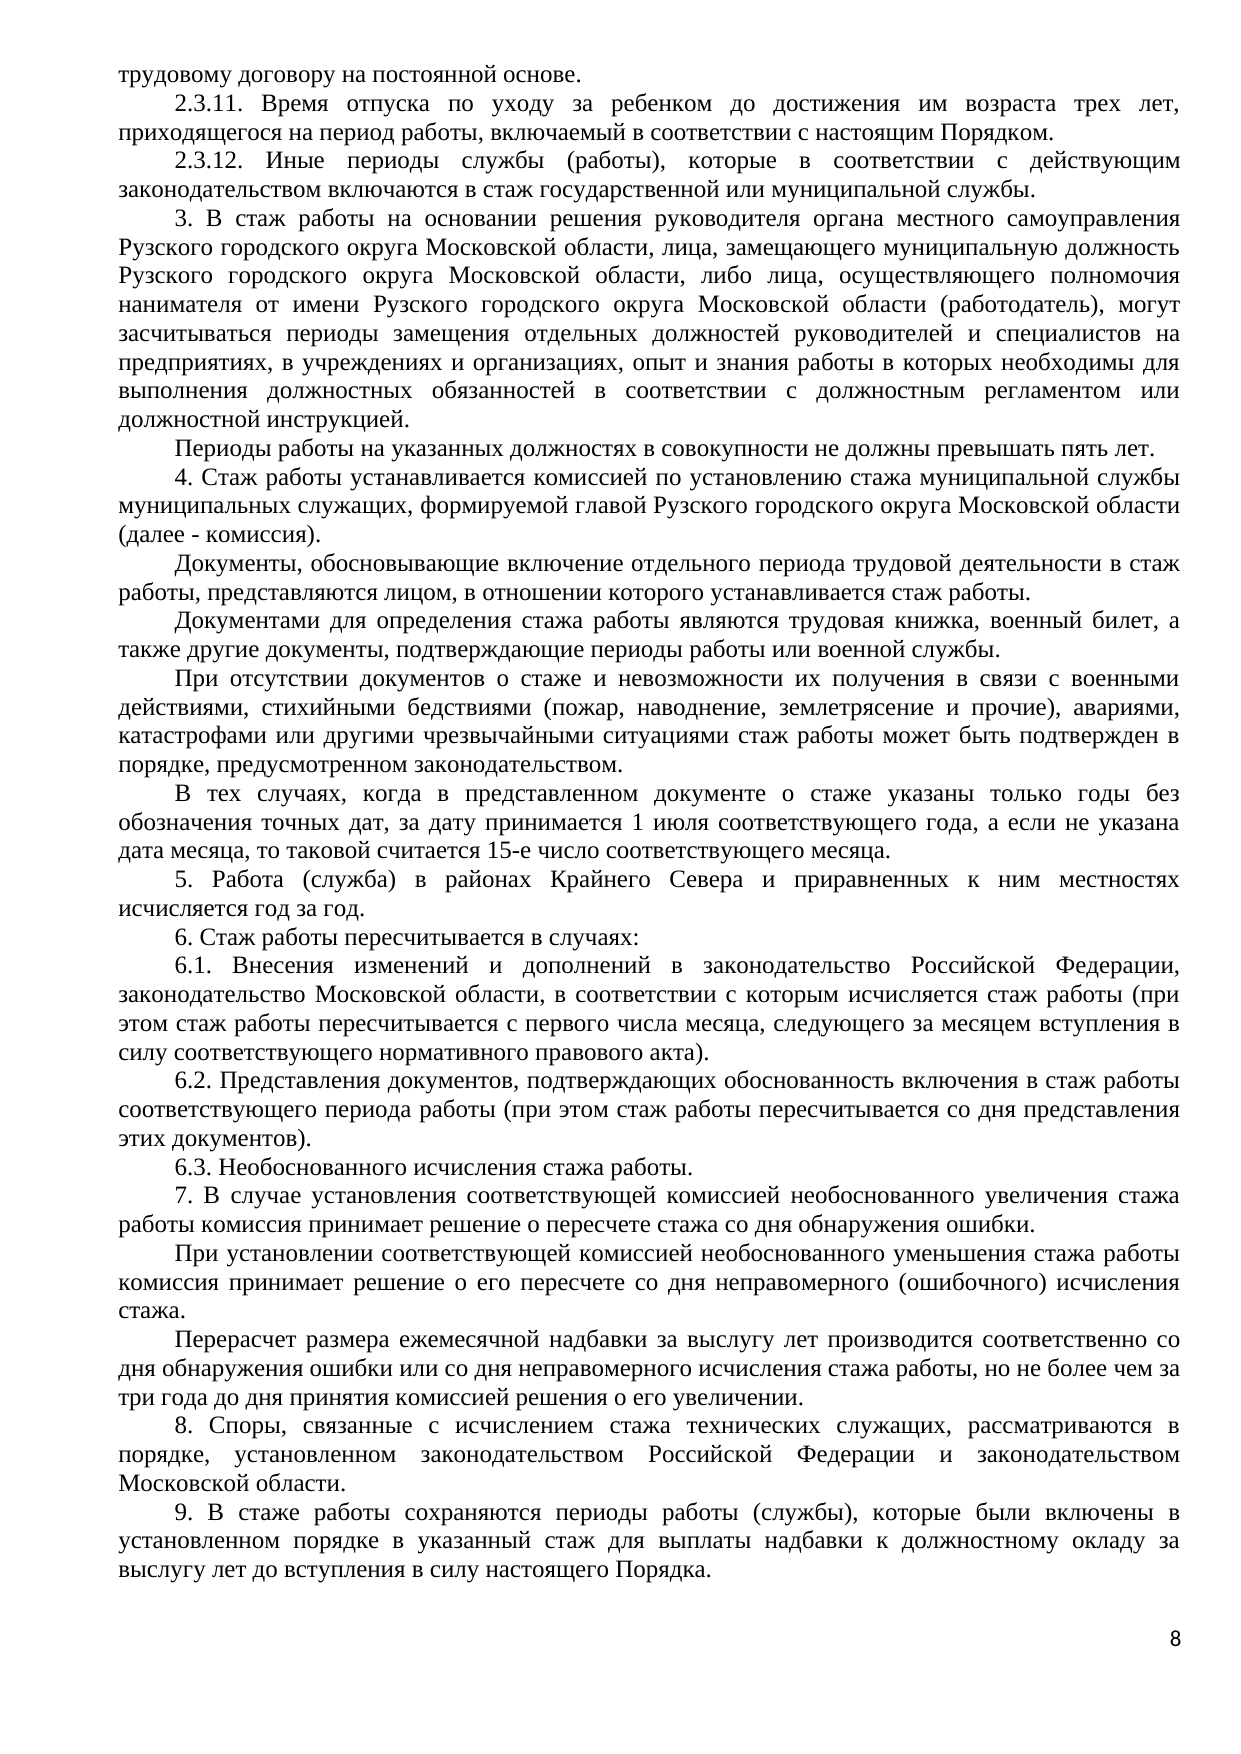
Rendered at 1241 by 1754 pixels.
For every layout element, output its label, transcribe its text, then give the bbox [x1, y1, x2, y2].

text Документы, обосновывающие включение отдельного периода трудовой деятельности в стаж работы, представляются лицом, в отношении которого устанавливается стаж работы. [118, 548, 1181, 605]
text 6.1. Внесения изменений и дополнений в законодательство Российской Федерации, законодательство Московской области, в соответствии с которым исчисляется стаж работы (при этом стаж работы пересчитывается с первого числа месяца, следующего за месяцем вступления в силу соответствующего нормативного правового акта). [118, 950, 1181, 1065]
text Периоды работы на указанных должностях в совокупности не должны превышать пять лет. [118, 433, 1181, 462]
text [118, 59, 1181, 88]
text Перерасчет размера ежемесячной надбавки за выслугу лет производится соответственно со дня обнаружения ошибки или со дня неправомерного исчисления стажа работы, но не более чем за три года до дня принятия комиссией решения о его увеличении. [118, 1324, 1181, 1410]
text 2.3.12. Иные периоды службы (работы), которые в соответствии с действующим законодательством включаются в стаж государственной или муниципальной службы. [118, 145, 1181, 203]
text 8. Споры, связанные с исчислением стажа технических служащих, рассматриваются в порядке, установленном законодательством Российской Федерации и законодательством Московской области. [118, 1410, 1181, 1497]
text 9. В стаже работы сохраняются периоды работы (службы), которые были включены в установленном порядке в указанный стаж для выплаты надбавки к должностному окладу за выслугу лет до вступления в силу настоящего Порядка. [118, 1497, 1181, 1583]
text При отсутствии документов о стаже и невозможности их получения в связи с военными действиями, стихийными бедствиями (пожар, наводнение, землетрясение и прочие), авариями, катастрофами или другими чрезвычайными ситуациями стаж работы может быть подтвержден в порядке, предусмотренном законодательством. [118, 663, 1181, 778]
text Документами для определения стажа работы являются трудовая книжка, военный билет, а также другие документы, подтверждающие периоды работы или военной службы. [118, 605, 1181, 663]
text 6.2. Представления документов, подтверждающих обоснованность включения в стаж работы соответствующего периода работы (при этом стаж работы пересчитывается со дня представления этих документов). [118, 1065, 1181, 1152]
text В тех случаях, когда в представленном документе о стаже указаны только годы без обозначения точных дат, за дату принимается 1 июля соответствующего года, а если не указана дата месяца, то таковой считается 15-е число соответствующего месяца. [118, 778, 1181, 864]
text 2.3.11. Время отпуска по уходу за ребенком до достижения им возраста трех лет, приходящегося на период работы, включаемый в соответствии с настоящим Порядком. [118, 88, 1181, 145]
text 7. В случае установления соответствующей комиссией необоснованного увеличения стажа работы комиссия принимает решение о пересчете стажа со дня обнаружения ошибки. [118, 1180, 1181, 1238]
text 5. Работа (служба) в районах Крайнего Севера и приравненных к ним местностях исчисляется год за год. [118, 864, 1181, 922]
text При установлении соответствующей комиссией необоснованного уменьшения стажа работы комиссия принимает решение о его пересчете со дня неправомерного (ошибочного) исчисления стажа. [118, 1238, 1181, 1324]
text 6.3. Необоснованного исчисления стажа работы. [118, 1152, 1181, 1180]
text 4. Стаж работы устанавливается комиссией по установлению стажа муниципальной службы муниципальных служащих, формируемой главой Рузского городского округа Московской области (далее - комиссия). [118, 462, 1181, 548]
text 6. Стаж работы пересчитывается в случаях: [118, 922, 1181, 950]
text 3. В стаж работы на основании решения руководителя органа местного самоуправления Рузского городского округа Московской области, лица, замещающего муниципальную должность Рузского городского округа Московской области, либо лица, осуществляющего полномочия нанимателя от имени Рузского городского округа Московской области (работодатель), могут засчитываться периоды замещения отдельных должностей руководителей и специалистов на предприятиях, в учреждениях и организациях, опыт и знания работы в которых необходимы для выполнения должностных обязанностей в соответствии с должностным регламентом или должностной инструкцией. [118, 203, 1181, 433]
